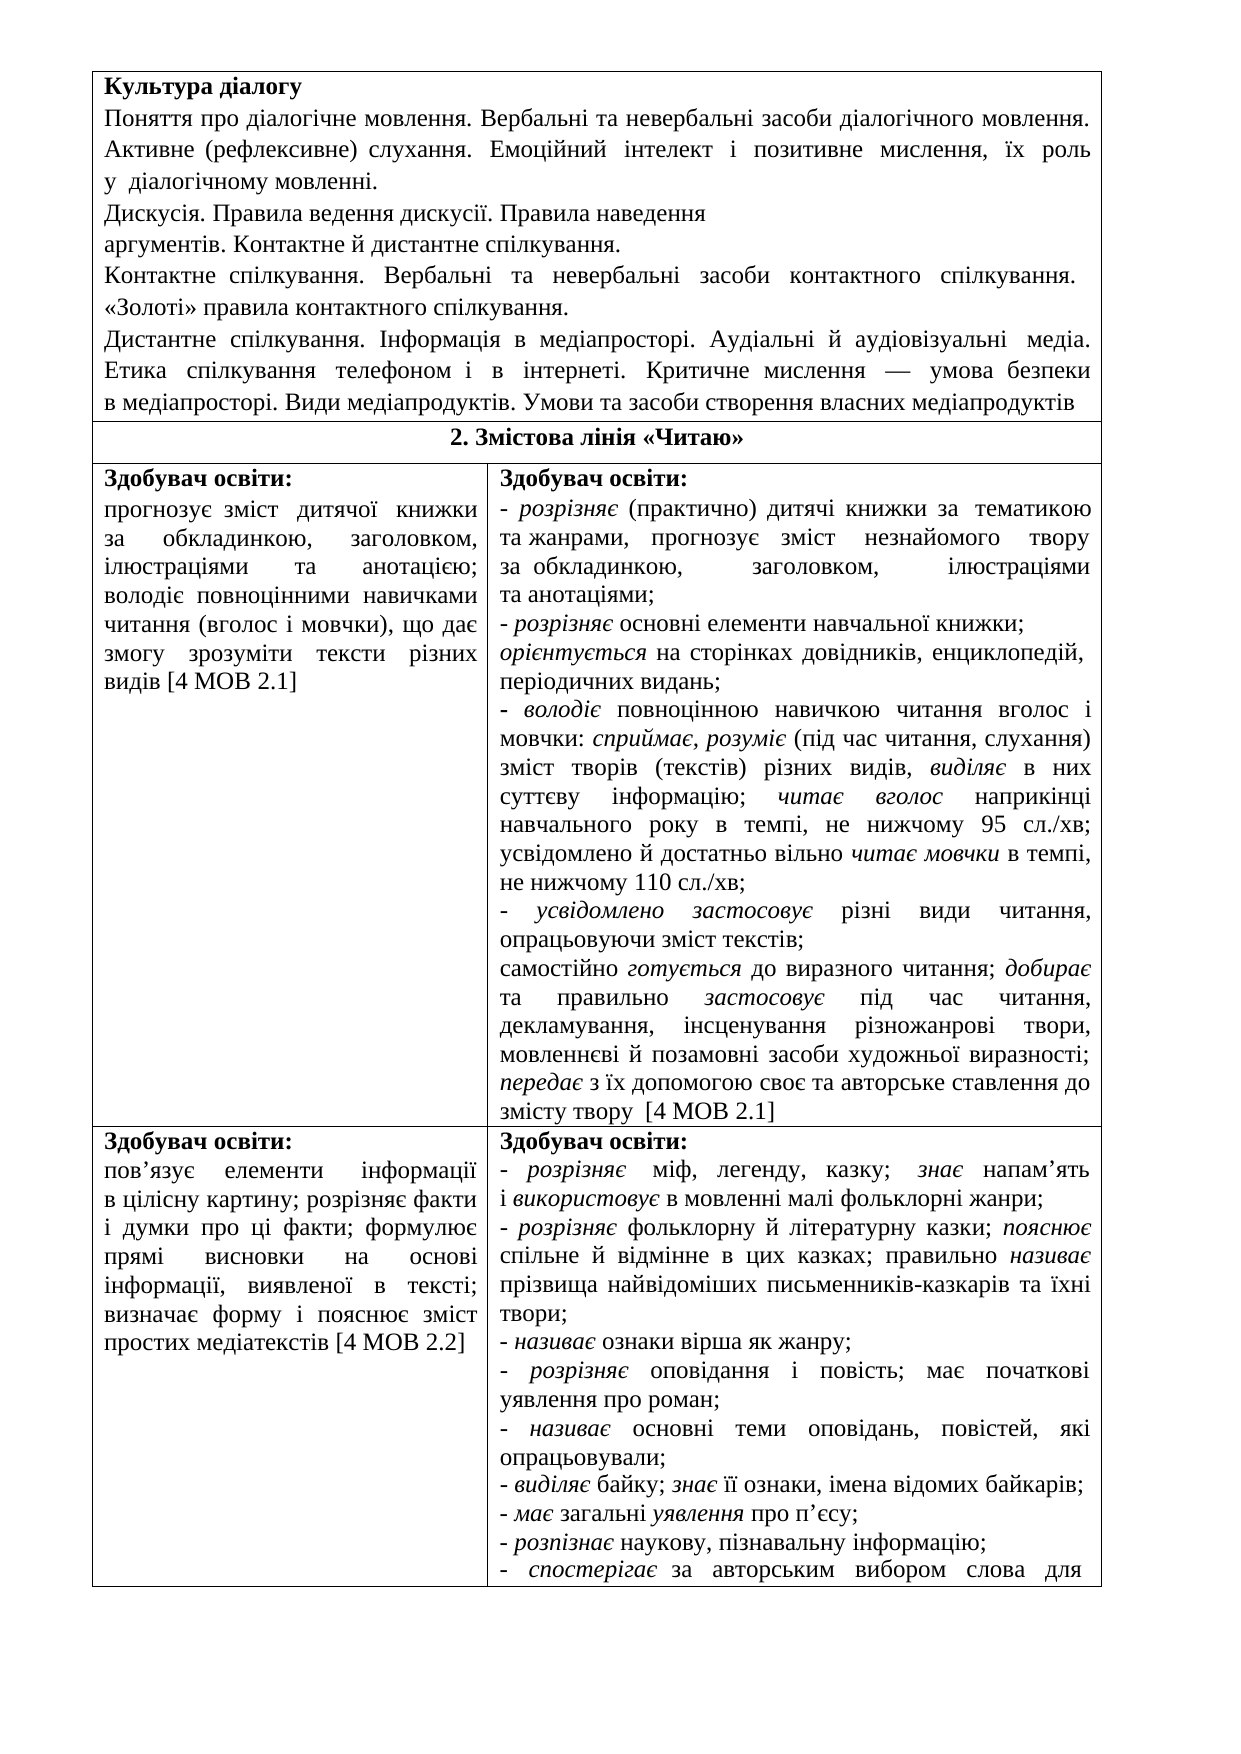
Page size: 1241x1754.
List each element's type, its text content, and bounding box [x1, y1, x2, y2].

table_cell Здобувач освіти: пов’язує елементи інформації в цілісну картину; розрізняє факти і думки про ці факти; формулює прямі висновки на основі інформації, виявленої в тексті; визначає форму і пояснює зміст простих медіатекстів [4 МОВ 2.2] [93, 1127, 487, 1586]
table_header Культура діалогу Поняття про діалогічне мовлення. Вербальні та невербальні засоби діалогічного мовлення. Активне (рефлексивне) слухання. Емоційний інтелект і позитивне мислення, їх роль у діалогічному мовленні. Дискусія. Правила ведення дискусії. Правила наведення аргументів. Контактне й дистантне спілкування. Контактне спілкування. Вербальні та невербальні засоби контактного спілкування. «Золоті» правила контактного спілкування. Дистантне спілкування. Інформація в медіапросторі. Аудіальні й аудіовізуальні медіа. Етика спілкування телефоном і в інтернеті. Критичне мислення — умова безпеки в медіапросторі. Види медіапродуктів. Умови та засоби створення власних медіапродуктів [93, 72, 1101, 421]
table_cell Здобувач освіти: прогнозує зміст дитячої книжки за обкладинкою, заголовком, ілюстраціями та анотацією; володіє повноцінними навичками читання (вголос і мовчки), що дає змогу зрозуміти тексти різних видів [4 МОВ 2.1] [93, 464, 487, 1126]
table_cell Здобувач освіти: розрізняє (практично) дитячі книжки за тематикою та жанрами, прогнозує зміст незнайомого твору за обкладинкою, заголовком, ілюстраціями та анотаціями; розрізняє основні елементи навчальної книжки; орієнтується на сторінках довідників, енциклопедій, періодичних видань; - володіє повноцінною навичкою читання вголос і мовчки: сприймає, розуміє (під час читання, слухання) зміст творів (текстів) різних видів, виділяє в них суттєву інформацію; читає вголос наприкінці навчального року в темпі, не нижчому 95 сл./хв; усвідомлено й достатньо вільно читає мовчки в темпі, не нижчому 110 сл./хв; - усвідомлено застосовує різні види читання, опрацьовуючи зміст текстів; самостійно готується до виразного читання; добирає та правильно застосовує під час читання, декламування, інсценування різножанрові твори, мовленнєві й позамовні засоби художньої виразності; передає з їх допомогою своє та авторське ставлення до змісту твору [4 МОВ 2.1] [488, 464, 1101, 1126]
table_cell Здобувач освіти: - розрізняє міф, легенду, казку; знає напам’ять і використовує в мовленні малі фольклорні жанри; розрізняє фольклорну й літературну казки; пояснює спільне й відмінне в цих казках; правильно називає прізвища найвідоміших письменників-казкарів та їхні твори; називає ознаки вірша як жанру; розрізняє оповідання і повість; має початкові уявлення про роман; називає основні теми оповідань, повістей, які опрацьовували; - виділяє байку; знає її ознаки, імена відомих байкарів; має загальні уявлення про п’єсу; розпізнає наукову, пізнавальну інформацію; спостерігає за авторським вибором слова для [488, 1127, 1101, 1586]
table_cell 2. Змістова лінія «Читаю» [93, 422, 1101, 463]
